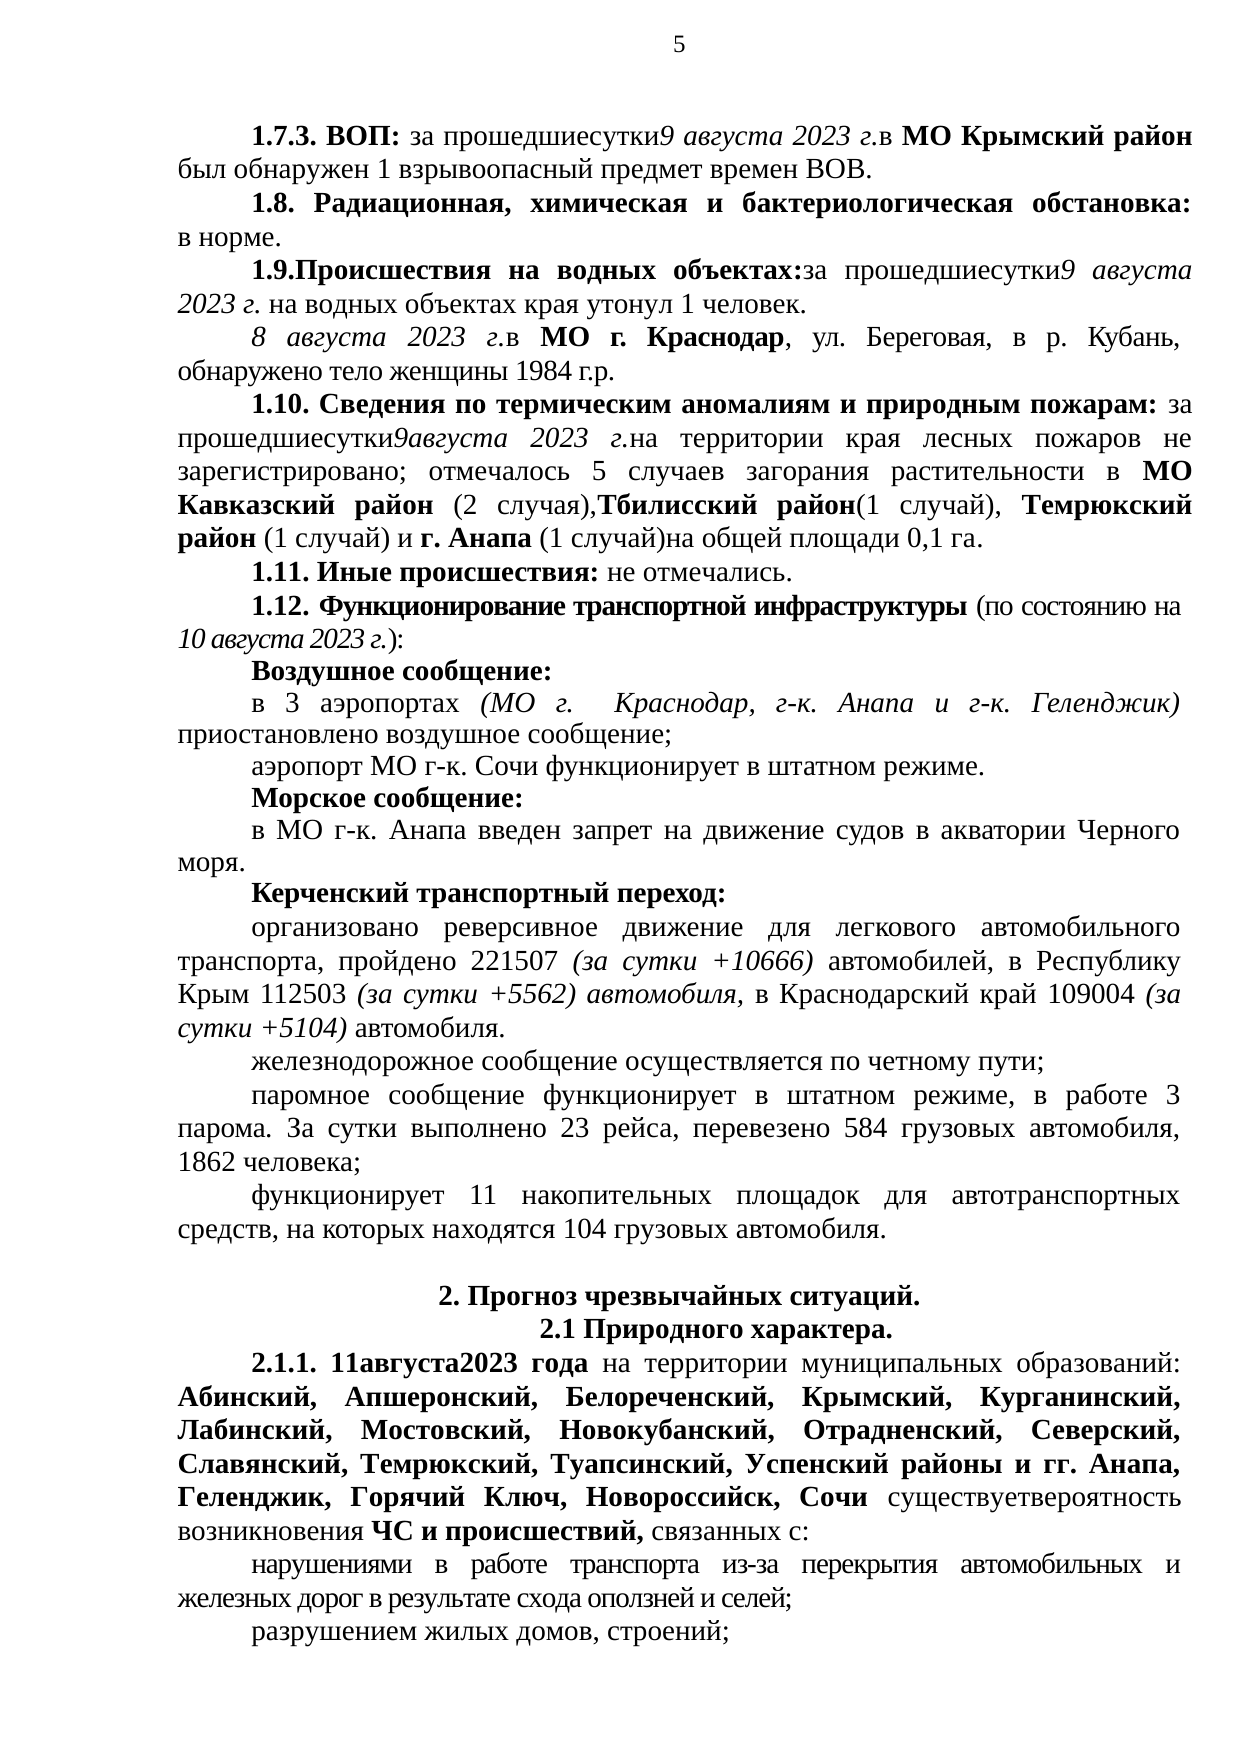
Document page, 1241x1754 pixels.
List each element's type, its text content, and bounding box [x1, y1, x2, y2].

text 1.9.Происшествия на водных объектах:за прошедшиесутки9 августа 2023 г. на водных объектах края утонул 1 человек. [177, 252, 1192, 319]
text разрушением жилых домов, строений; [177, 1613, 1181, 1647]
text 1.12. Функционирование транспортной инфраструктуры (по состоянию на 10 августа 2023 г.): [177, 588, 1181, 655]
text в 3 аэропортах (МО г. Краснодар, г-к. Анапа и г-к. Геленджик) приостановлено воздушное сообщение; [177, 687, 1181, 750]
text паромное сообщение функционирует в штатном режиме, в работе 3 парома. За сутки выполнено 23 рейса, перевезено 584 грузовых автомобиля, 1862 человека; [177, 1077, 1181, 1177]
text Морское сообщение: [177, 782, 1181, 814]
text железнодорожное сообщение осуществляется по четному пути; [177, 1043, 1181, 1077]
text 2.1 Природного характера. [177, 1312, 1181, 1345]
text 1.11. Иные происшествия: не отмечались. [177, 554, 1181, 588]
text 1.7.3. ВОП: за прошедшиесутки9 августа 2023 г.в МО Крымский район был обнаружен 1 взрывоопасный предмет времен ВОВ. [177, 118, 1192, 185]
text аэропорт МО г-к. Сочи функционирует в штатном режиме. [177, 750, 1181, 782]
text 1.8. Радиационная, химическая и бактериологическая обстановка: в норме. [177, 185, 1192, 252]
text нарушениями в работе транспорта из-за перекрытия автомобильных и железных дорог в результате схода оползней и селей; [177, 1546, 1181, 1613]
text 1.10. Сведения по термическим аномалиям и природным пожарам: за прошедшиесутки9августа 2023 г.на территории края лесных пожаров не зарегистрировано; отмечалось 5 случаев загорания растительности в МО Кавказский район (2 случая),Тбилисский район(1 случай), Темрюкский район (1 случай) и г. Анапа (1 случай)на общей площади 0,1 га. [177, 386, 1192, 554]
text 8 августа 2023 г.в МО г. Краснодар, ул. Береговая, в р. Кубань, обнаружено тело женщины 1984 г.р. [177, 319, 1181, 386]
text Керченский транспортный переход: [177, 877, 1181, 909]
text функционирует 11 накопительных площадок для автотранспортных средств, на которых находятся 104 грузовых автомобиля. [177, 1177, 1181, 1244]
text 2.1.1. 11августа2023 года на территории муниципальных образований: Абинский, Апшеронский, Белореченский, Крымский, Курганинский, Лабинский, Мостовский, Новокубанский, Отрадненский, Северский, Славянский, Темрюкский, Туапсинский, Успенский районы и гг. Анапа, Геленджик, Горячий Ключ, Новороссийск, Сочи существуетвероятность возникновения ЧС и происшествий, связанных с: [177, 1345, 1181, 1546]
text в МО г-к. Анапа введен запрет на движение судов в акватории Черного моря. [177, 814, 1181, 877]
text 2. Прогноз чрезвычайных ситуаций. [177, 1278, 1181, 1312]
text организовано реверсивное движение для легкового автомобильного транспорта, пройдено 221507 (за сутки +10666) автомобилей, в Республику Крым 112503 (за сутки +5562) автомобиля, в Краснодарский край 109004 (за сутки +5104) автомобиля. [177, 909, 1181, 1043]
text Воздушное сообщение: [177, 655, 1181, 687]
